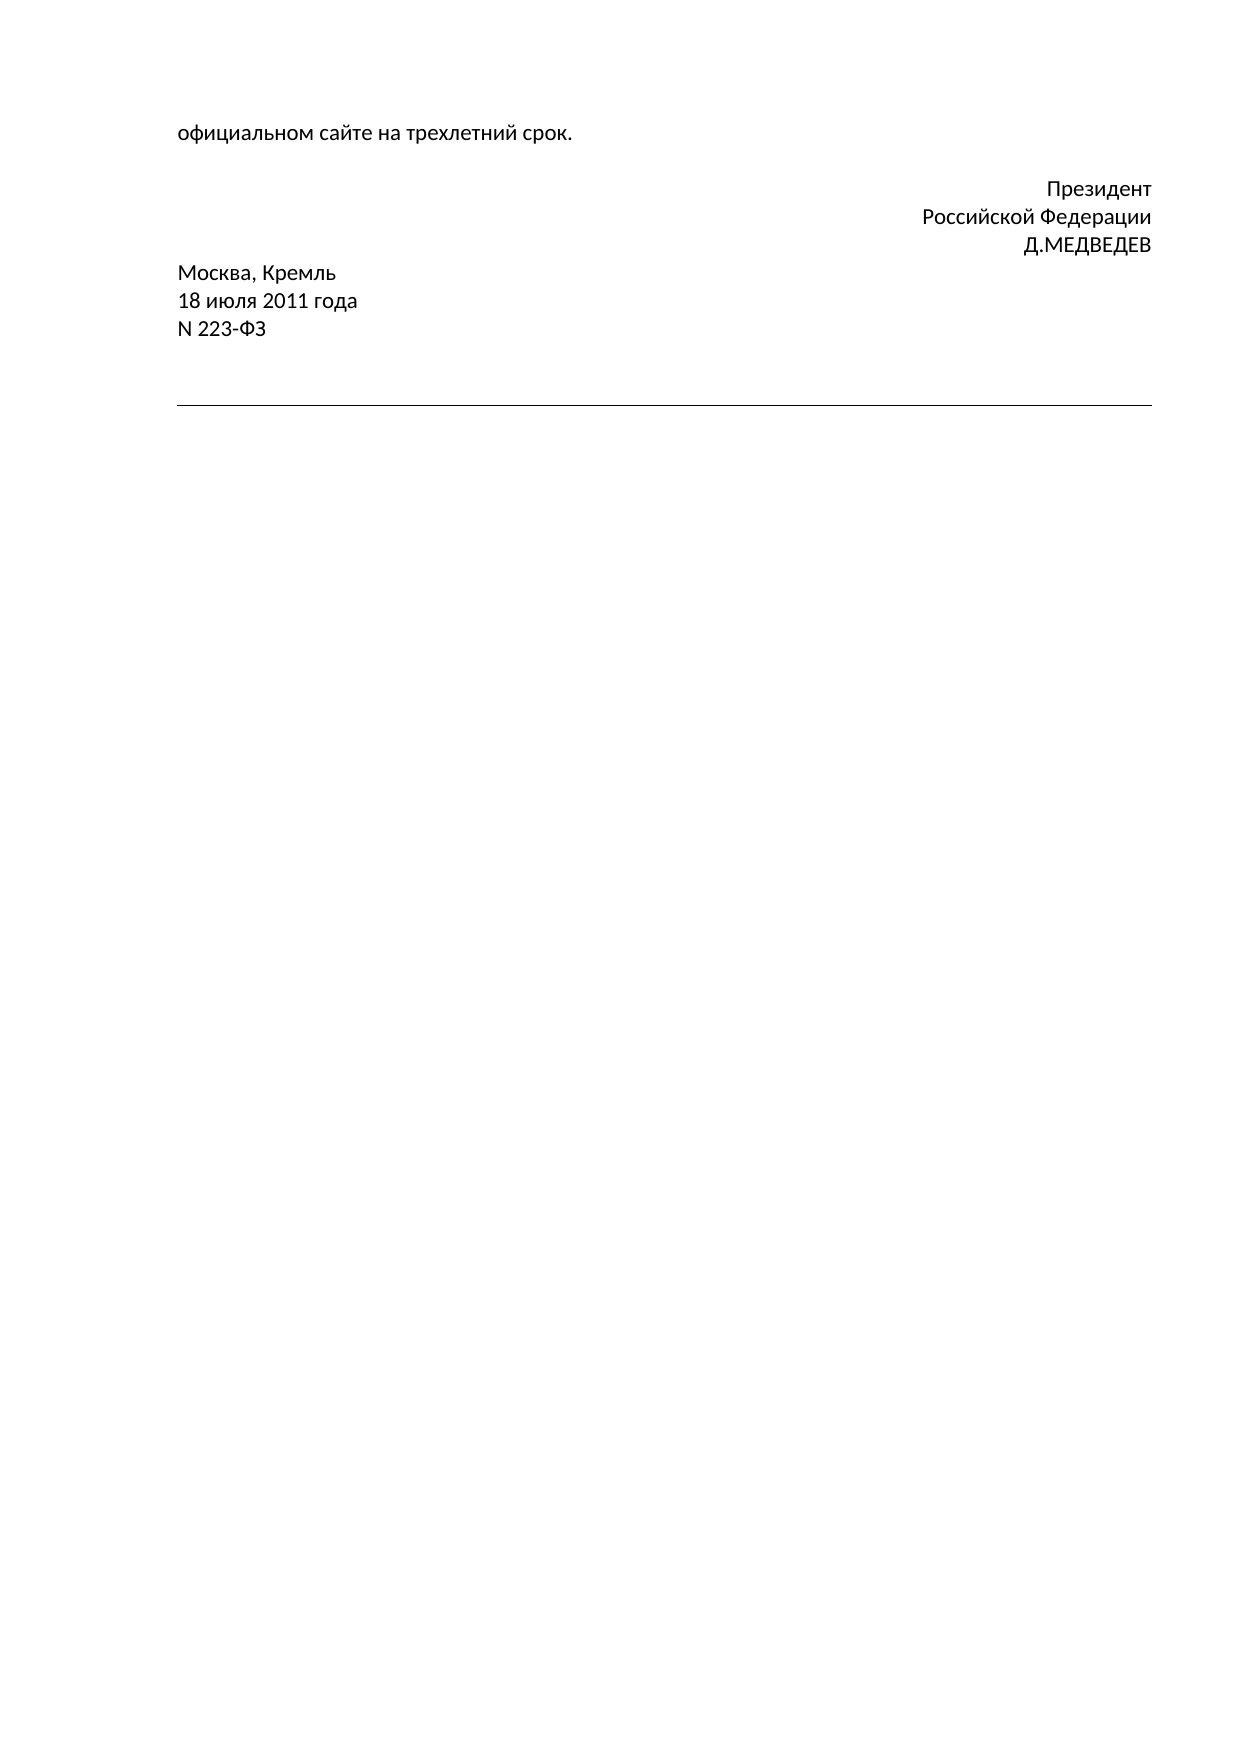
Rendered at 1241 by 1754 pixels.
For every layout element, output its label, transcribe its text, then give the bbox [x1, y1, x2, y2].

text N 223-ФЗ [177, 314, 1152, 342]
text Российской Федерации [177, 202, 1152, 230]
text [177, 118, 1152, 146]
text Д.МЕДВЕДЕВ [177, 230, 1152, 258]
text Москва, Кремль [177, 258, 1152, 286]
text Президент [177, 174, 1152, 202]
text 18 июля 2011 года [177, 286, 1152, 314]
